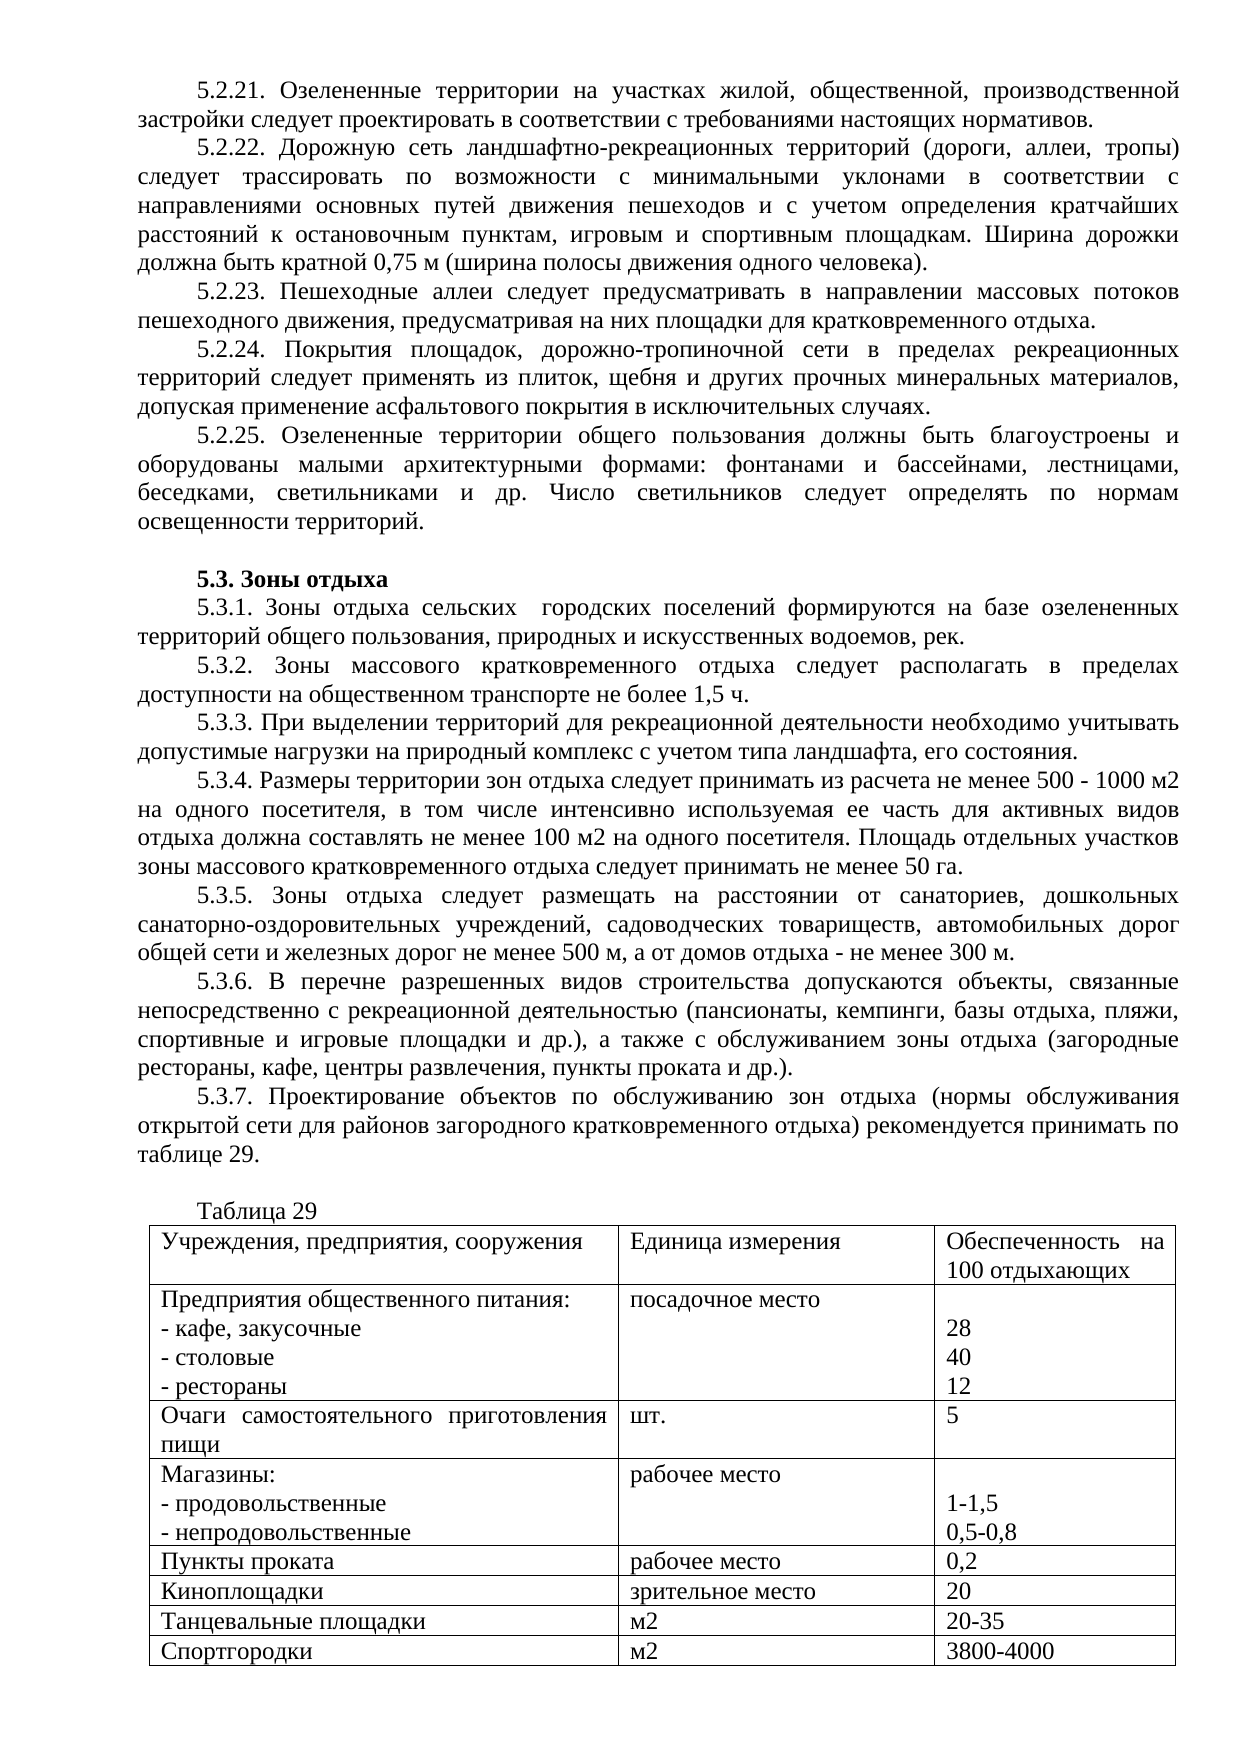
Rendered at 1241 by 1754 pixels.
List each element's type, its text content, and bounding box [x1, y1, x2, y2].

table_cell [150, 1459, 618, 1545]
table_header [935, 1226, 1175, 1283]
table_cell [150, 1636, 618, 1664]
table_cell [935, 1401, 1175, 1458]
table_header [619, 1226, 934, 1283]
text 5.3.2. Зоны массового кратковременного отдыха следует располагать в пределах доступности на общественном транспорте не более 1,5 ч. [137, 650, 1180, 707]
text 5.3.3. При выделении территорий для рекреационной деятельности необходимо учитывать допустимые нагрузки на природный комплекс с учетом типа ландшафта, его состояния. [137, 707, 1180, 765]
text 5.2.23. Пешеходные аллеи следует предусматривать в направлении массовых потоков пешеходного движения, предусматривая на них площадки для кратковременного отдыха. [137, 276, 1180, 334]
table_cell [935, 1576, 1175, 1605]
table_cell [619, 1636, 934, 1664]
text 5.3.6. В перечне разрешенных видов строительства допускаются объекты, связанные непосредственно с рекреационной деятельностью (пансионаты, кемпинги, базы отдыха, пляжи, спортивные и игровые площадки и др.), а также с обслуживанием зоны отдыха (загородные рестораны, кафе, центры развлечения, пункты проката и др.). [137, 966, 1180, 1081]
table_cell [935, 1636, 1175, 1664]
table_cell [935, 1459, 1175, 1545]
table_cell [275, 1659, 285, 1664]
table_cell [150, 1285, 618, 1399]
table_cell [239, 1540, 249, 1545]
text 5.3.1. Зоны отдыха сельских городских поселений формируются на базе озелененных территорий общего пользования, природных и искусственных водоемов, рек. [137, 592, 1180, 650]
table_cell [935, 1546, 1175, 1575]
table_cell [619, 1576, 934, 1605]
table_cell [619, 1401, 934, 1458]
text 5.2.22. Дорожную сеть ландшафтно-рекреационных территорий (дороги, аллеи, тропы) следует трассировать по возможности с минимальными уклонами в соответствии с направлениями основных путей движения пешеходов и с учетом определения кратчайших расстояний к остановочным пунктам, игровым и спортивным площадкам. Ширина дорожки должна быть кратной (ширина полосы движения одного человека). [137, 132, 1180, 276]
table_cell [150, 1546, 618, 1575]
text 5.2.25. Озелененные территории общего пользования должны быть благоустроены и оборудованы малыми архитектурными формами: фонтанами и бассейнами, лестницами, беседками, светильниками и др. Число светильников следует определять по нормам освещенности территорий. [137, 420, 1180, 535]
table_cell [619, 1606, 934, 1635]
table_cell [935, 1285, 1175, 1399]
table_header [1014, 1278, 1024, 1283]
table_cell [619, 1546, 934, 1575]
text 5.3. Зоны отдыха [137, 564, 1180, 592]
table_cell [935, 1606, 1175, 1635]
text 5.3.5. Зоны отдыха следует размещать на расстоянии от санаториев, дошкольных санаторно-оздоровительных учреждений, садоводческих товариществ, автомобильных дорог общей сети и железных дорог не менее , а от домов отдыха - не менее . [137, 880, 1180, 966]
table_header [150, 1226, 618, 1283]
text 5.2.24. Покрытия площадок, дорожно-тропиночной сети в пределах рекреационных территорий следует применять из плиток, щебня и других прочных минеральных материалов, допуская применение асфальтового покрытия в исключительных случаях. [137, 334, 1180, 420]
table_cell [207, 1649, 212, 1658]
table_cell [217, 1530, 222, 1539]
text Таблица 29 [137, 1196, 1180, 1225]
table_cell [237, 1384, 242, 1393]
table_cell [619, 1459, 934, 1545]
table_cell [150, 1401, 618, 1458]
text 5.3.7. Проектирование объектов по обслуживанию зон отдыха (нормы обслуживания открытой сети для районов загородного кратковременного отдыха) рекомендуется принимать по таблице 29. [137, 1081, 1180, 1167]
text 5.2.21. Озелененные территории на участках жилой, общественной, производственной застройки следует проектировать в соответствии с требованиями настоящих нормативов. [137, 75, 1180, 132]
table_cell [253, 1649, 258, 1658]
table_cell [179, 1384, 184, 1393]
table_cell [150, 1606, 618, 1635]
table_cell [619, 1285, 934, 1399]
text 5.3.4. Размеры территории зон отдыха следует принимать из расчета не менее 500 - на одного посетителя, в том числе интенсивно используемая ее часть для активных видов отдыха должна составлять не менее на одного посетителя. Площадь отдельных участков зоны массового кратковременного отдыха следует принимать не менее . [137, 765, 1180, 880]
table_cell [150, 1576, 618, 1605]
